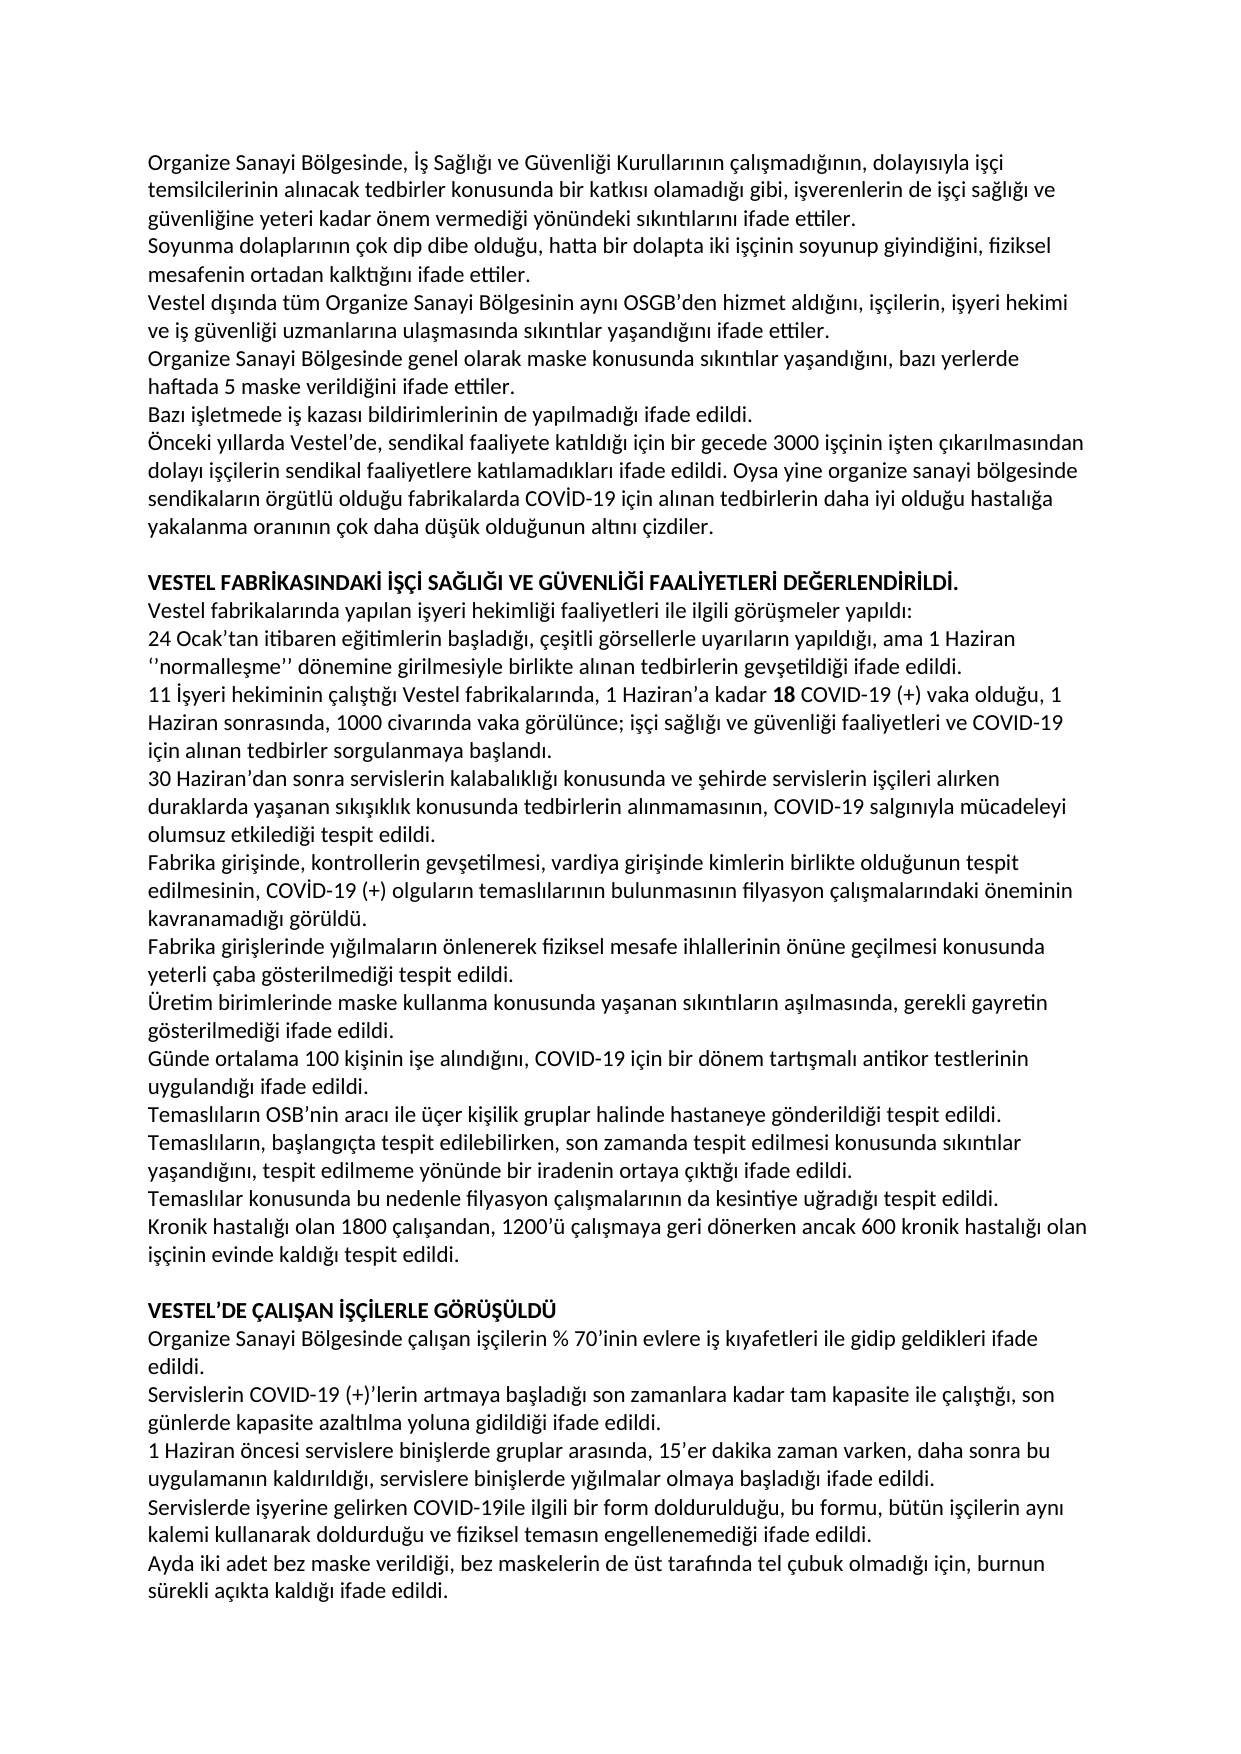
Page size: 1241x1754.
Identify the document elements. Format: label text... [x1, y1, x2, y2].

text Günde ortalama 100 kişinin işe alındığını, COVID-19 için bir dönem tartışmalı antikor testlerinin uygulandığı ifade edildi. [148, 1044, 1093, 1100]
text Organize Sanayi Bölgesinde, İş Sağlığı ve Güvenliği Kurullarının çalışmadığının, dolayısıyla işçi temsilcilerinin alınacak tedbirler konusunda bir katkısı olamadığı gibi, işverenlerin de işçi sağlığı ve güvenliğine yeteri kadar önem vermediği yönündeki sıkıntılarını ifade ettiler. [148, 148, 1093, 232]
text Vestel fabrikalarında yapılan işyeri hekimliği faaliyetleri ile ilgili görüşmeler yapıldı: [148, 596, 1093, 624]
text Organize Sanayi Bölgesinde çalışan işçilerin % 70’inin evlere iş kıyafetleri ile gidip geldikleri ifade edildi. [148, 1324, 1093, 1381]
text 24 Ocak’tan itibaren eğitimlerin başladığı, çeşitli görsellerle uyarıların yapıldığı, ama 1 Haziran ‘’normalleşme’’ dönemine girilmesiyle birlikte alınan tedbirlerin gevşetildiği ifade edildi. [148, 624, 1093, 680]
text Bazı işletmede iş kazası bildirimlerinin de yapılmadığı ifade edildi. [148, 400, 1093, 428]
text Organize Sanayi Bölgesinde genel olarak maske konusunda sıkıntılar yaşandığını, bazı yerlerde haftada 5 maske verildiğini ifade ettiler. [148, 344, 1093, 400]
text VESTEL FABRİKASINDAKİ İŞÇİ SAĞLIĞI VE GÜVENLİĞİ FAALİYETLERİ DEĞERLENDİRİLDİ. [148, 568, 1093, 596]
text 1 Haziran öncesi servislere binişlerde gruplar arasında, 15’er dakika zaman varken, daha sonra bu uygulamanın kaldırıldığı, servislere binişlerde yığılmalar olmaya başladığı ifade edildi. [148, 1437, 1093, 1493]
text Üretim birimlerinde maske kullanma konusunda yaşanan sıkıntıların aşılmasında, gerekli gayretin gösterilmediği ifade edildi. [148, 988, 1093, 1044]
text 11 İşyeri hekiminin çalıştığı Vestel fabrikalarında, 1 Haziran’a kadar 18 COVID-19 (+) vaka olduğu, 1 Haziran sonrasında, 1000 civarında vaka görülünce; işçi sağlığı ve güvenliği faaliyetleri ve COVID-19 için alınan tedbirler sorgulanmaya başlandı. [148, 680, 1093, 764]
text Kronik hastalığı olan 1800 çalışandan, 1200’ü çalışmaya geri dönerken ancak 600 kronik hastalığı olan işçinin evinde kaldığı tespit edildi. [148, 1212, 1093, 1268]
text Vestel dışında tüm Organize Sanayi Bölgesinin aynı OSGB’den hizmet aldığını, işçilerin, işyeri hekimi ve iş güvenliği uzmanlarına ulaşmasında sıkıntılar yaşandığını ifade ettiler. [148, 288, 1093, 344]
text Temaslıların OSB’nin aracı ile üçer kişilik gruplar halinde hastaneye gönderildiği tespit edildi. [148, 1100, 1093, 1128]
text Önceki yıllarda Vestel’de, sendikal faaliyete katıldığı için bir gecede 3000 işçinin işten çıkarılmasından dolayı işçilerin sendikal faaliyetlere katılamadıkları ifade edildi. Oysa yine organize sanayi bölgesinde sendikaların örgütlü olduğu fabrikalarda COVİD-19 için alınan tedbirlerin daha iyi olduğu hastalığa yakalanma oranının çok daha düşük olduğunun altını çizdiler. [148, 428, 1093, 540]
text Servislerde işyerine gelirken COVID-19ile ilgili bir form doldurulduğu, bu formu, bütün işçilerin aynı kalemi kullanarak doldurduğu ve fiziksel temasın engellenemediği ifade edildi. [148, 1493, 1093, 1549]
text Servislerin COVID-19 (+)’lerin artmaya başladığı son zamanlara kadar tam kapasite ile çalıştığı, son günlerde kapasite azaltılma yoluna gidildiği ifade edildi. [148, 1381, 1093, 1437]
text Temaslılar konusunda bu nedenle filyasyon çalışmalarının da kesintiye uğradığı tespit edildi. [148, 1184, 1093, 1212]
text VESTEL’DE ÇALIŞAN İŞÇİLERLE GÖRÜŞÜLDÜ [148, 1296, 1093, 1324]
text Fabrika girişinde, kontrollerin gevşetilmesi, vardiya girişinde kimlerin birlikte olduğunun tespit edilmesinin, COVİD-19 (+) olguların temaslılarının bulunmasının filyasyon çalışmalarındaki öneminin kavranamadığı görüldü. [148, 848, 1093, 932]
text Fabrika girişlerinde yığılmaların önlenerek fiziksel mesafe ihlallerinin önüne geçilmesi konusunda yeterli çaba gösterilmediği tespit edildi. [148, 932, 1093, 988]
text Ayda iki adet bez maske verildiği, bez maskelerin de üst tarafında tel çubuk olmadığı için, burnun sürekli açıkta kaldığı ifade edildi. [148, 1549, 1093, 1605]
text Soyunma dolaplarının çok dip dibe olduğu, hatta bir dolapta iki işçinin soyunup giyindiğini, fiziksel mesafenin ortadan kalktığını ifade ettiler. [148, 232, 1093, 288]
text 30 Haziran’dan sonra servislerin kalabalıklığı konusunda ve şehirde servislerin işçileri alırken duraklarda yaşanan sıkışıklık konusunda tedbirlerin alınmamasının, COVID-19 salgınıyla mücadeleyi olumsuz etkilediği tespit edildi. [148, 764, 1093, 848]
text Temaslıların, başlangıçta tespit edilebilirken, son zamanda tespit edilmesi konusunda sıkıntılar yaşandığını, tespit edilmeme yönünde bir iradenin ortaya çıktığı ifade edildi. [148, 1128, 1093, 1184]
